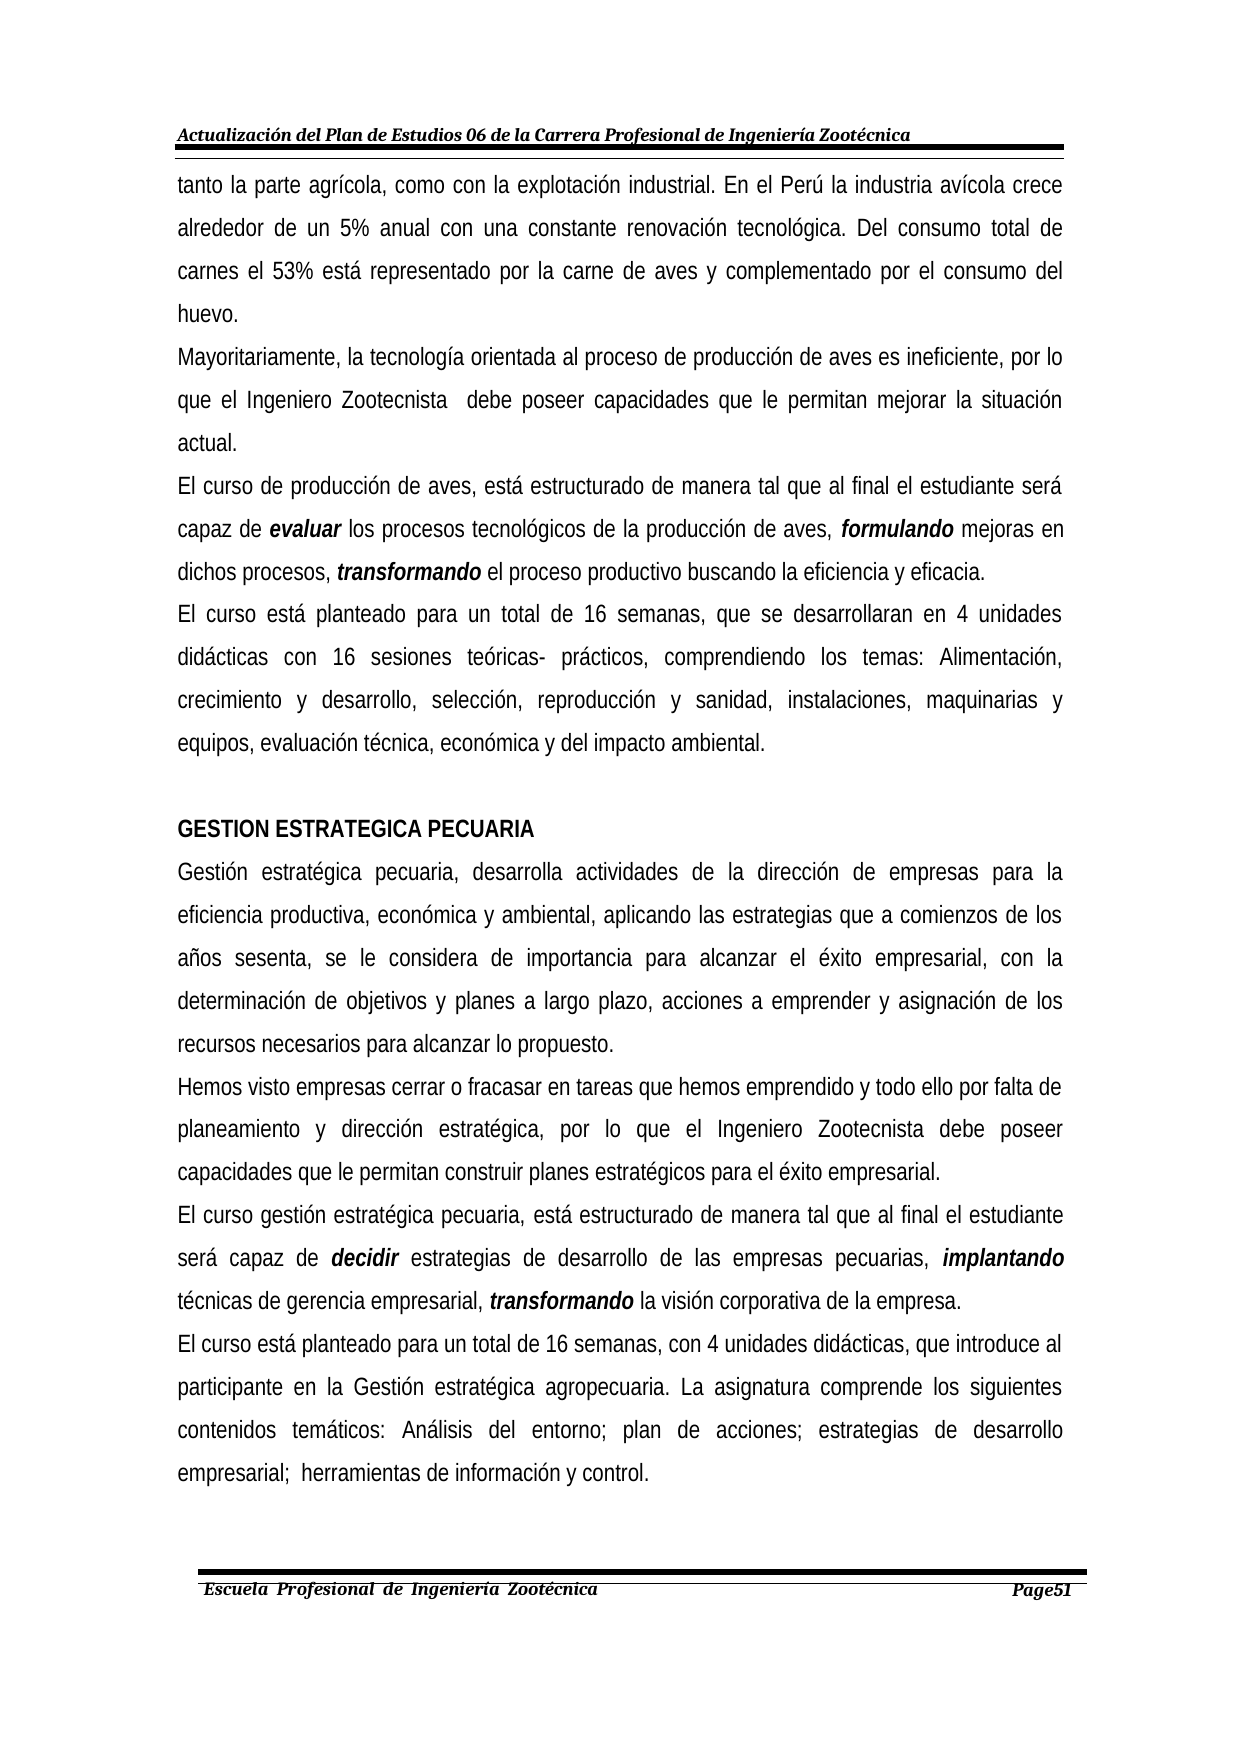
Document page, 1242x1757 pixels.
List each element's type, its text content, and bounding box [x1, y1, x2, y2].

text Mayoritariamente, la tecnología orientada al proceso de producción de aves es ineficiente, por lo que el Ingeniero Zootecnista debe poseer capacidades que le permitan mejorar la situación actual. [177, 342, 1064, 456]
text El curso gestión estratégica pecuaria, está estructurado de manera tal que al final el estudiante será capaz de decidir estrategias de desarrollo de las empresas pecuarias, implantando técnicas de gerencia empresarial, transformando la visión corporativa de la empresa. [177, 1200, 1064, 1315]
text Gestión estratégica pecuaria, desarrolla actividades de la dirección de empresas para la eficiencia productiva, económica y ambiental, aplicando las estrategias que a comienzos de los años sesenta, se le considera de importancia para alcanzar el éxito empresarial, con la determinación de objetivos y planes a largo plazo, acciones a emprender y asignación de los recursos necesarios para alcanzar lo propuesto. [177, 857, 1064, 1057]
text El curso está planteado para un total de 16 semanas, con 4 unidades didácticas, que introduce al participante en la Gestión estratégica agropecuaria. La asignatura comprende los siguientes contenidos temáticos: Análisis del entorno; plan de acciones; estrategias de desarrollo empresarial; herramientas de información y control. [177, 1329, 1064, 1486]
text Hemos visto empresas cerrar o fracasar en tareas que hemos emprendido y todo ello por falta de planeamiento y dirección estratégica, por lo que el Ingeniero Zootecnista debe poseer capacidades que le permitan construir planes estratégicos para el éxito empresarial. [177, 1072, 1064, 1186]
text El curso está planteado para un total de 16 semanas, que se desarrollaran en 4 unidades didácticas con 16 sesiones teóricas- prácticos, comprendiendo los temas: Alimentación, crecimiento y desarrollo, selección, reproducción y sanidad, instalaciones, maquinarias y equipos, evaluación técnica, económica y del impacto ambiental. [177, 599, 1064, 757]
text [177, 170, 1064, 328]
text GESTION ESTRATEGICA PECUARIA [177, 814, 1064, 843]
text El curso de producción de aves, está estructurado de manera tal que al final el estudiante será capaz de evaluar los procesos tecnológicos de la producción de aves, formulando mejoras en dichos procesos, transformando el proceso productivo buscando la eficiencia y eficacia. [177, 471, 1064, 585]
